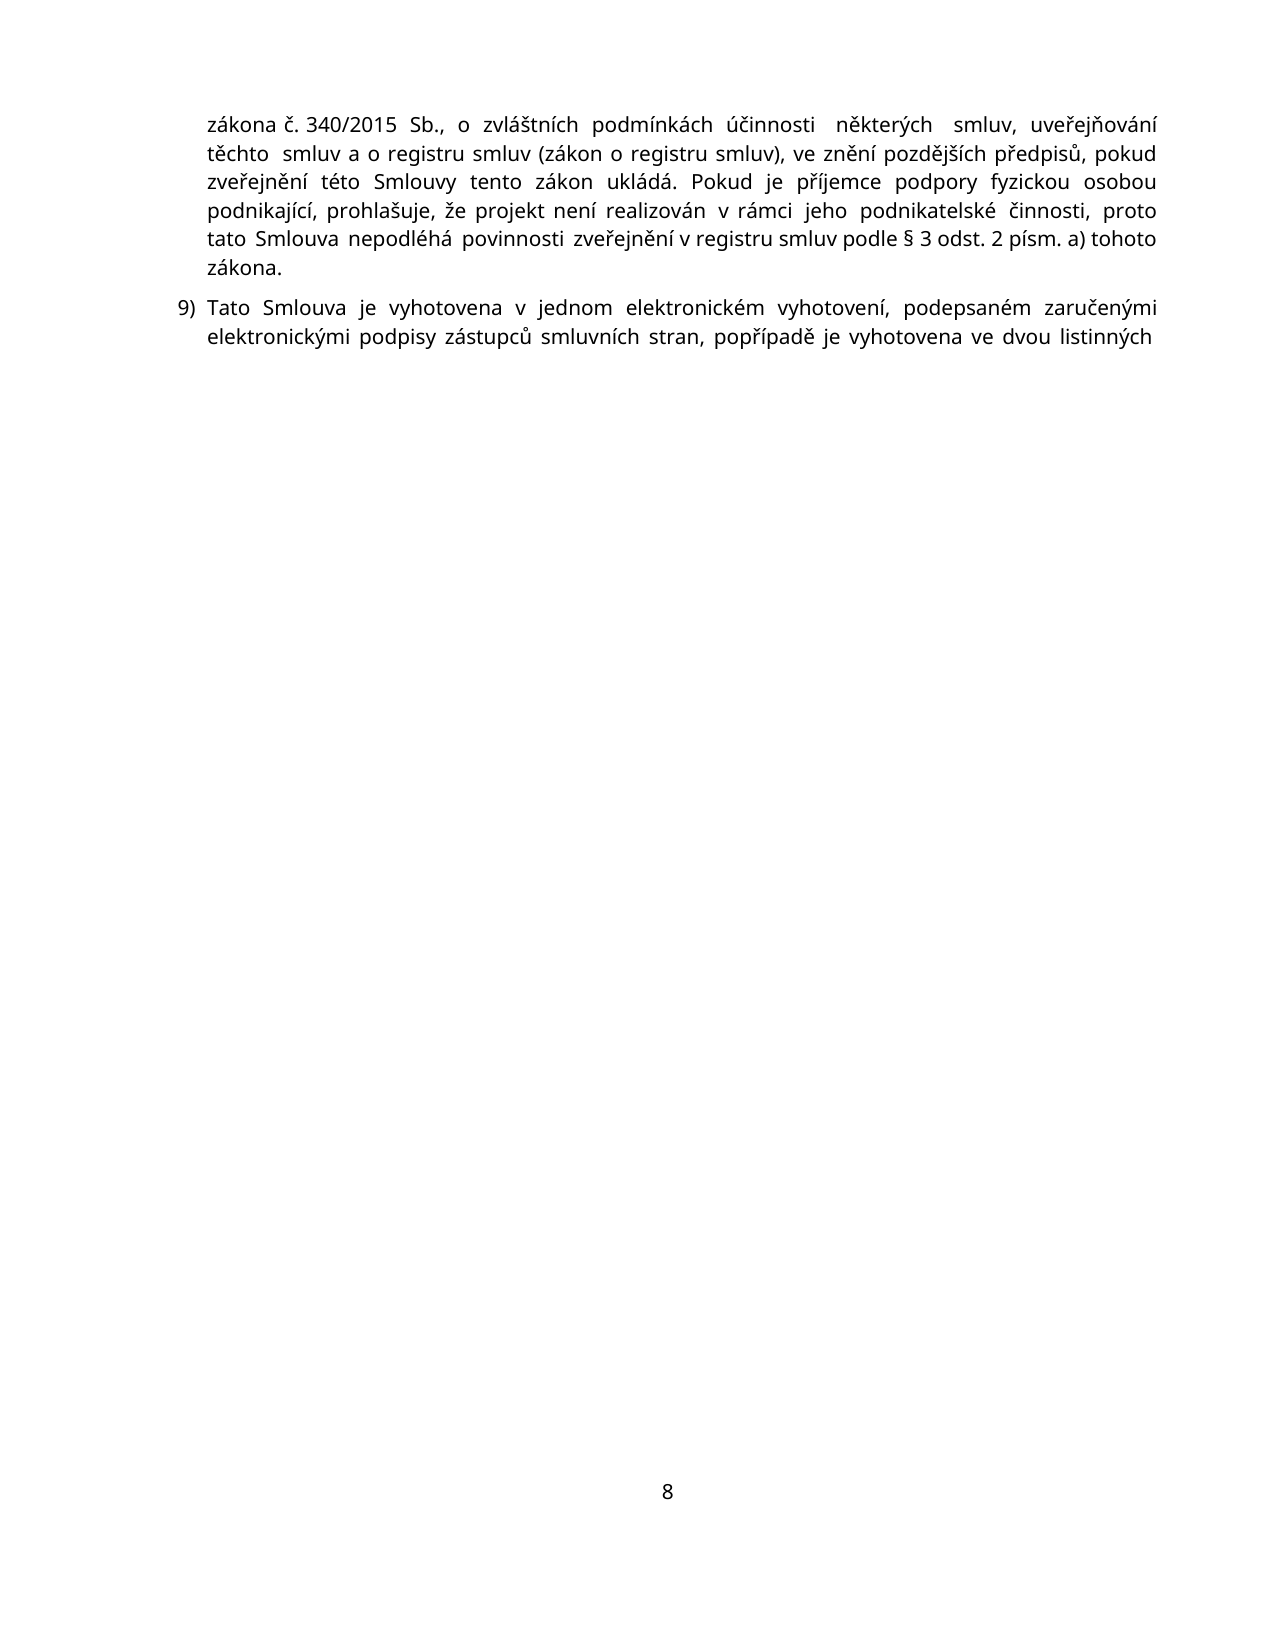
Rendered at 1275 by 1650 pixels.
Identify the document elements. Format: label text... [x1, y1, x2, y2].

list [177, 110, 1157, 281]
list Tato Smlouva je vyhotovena v jednom elektronickém vyhotovení, podepsaném zaručenými elektronickými podpisy zástupců smluvních stran, popřípadě je vyhotovena ve dvou listinných [177, 293, 1157, 350]
